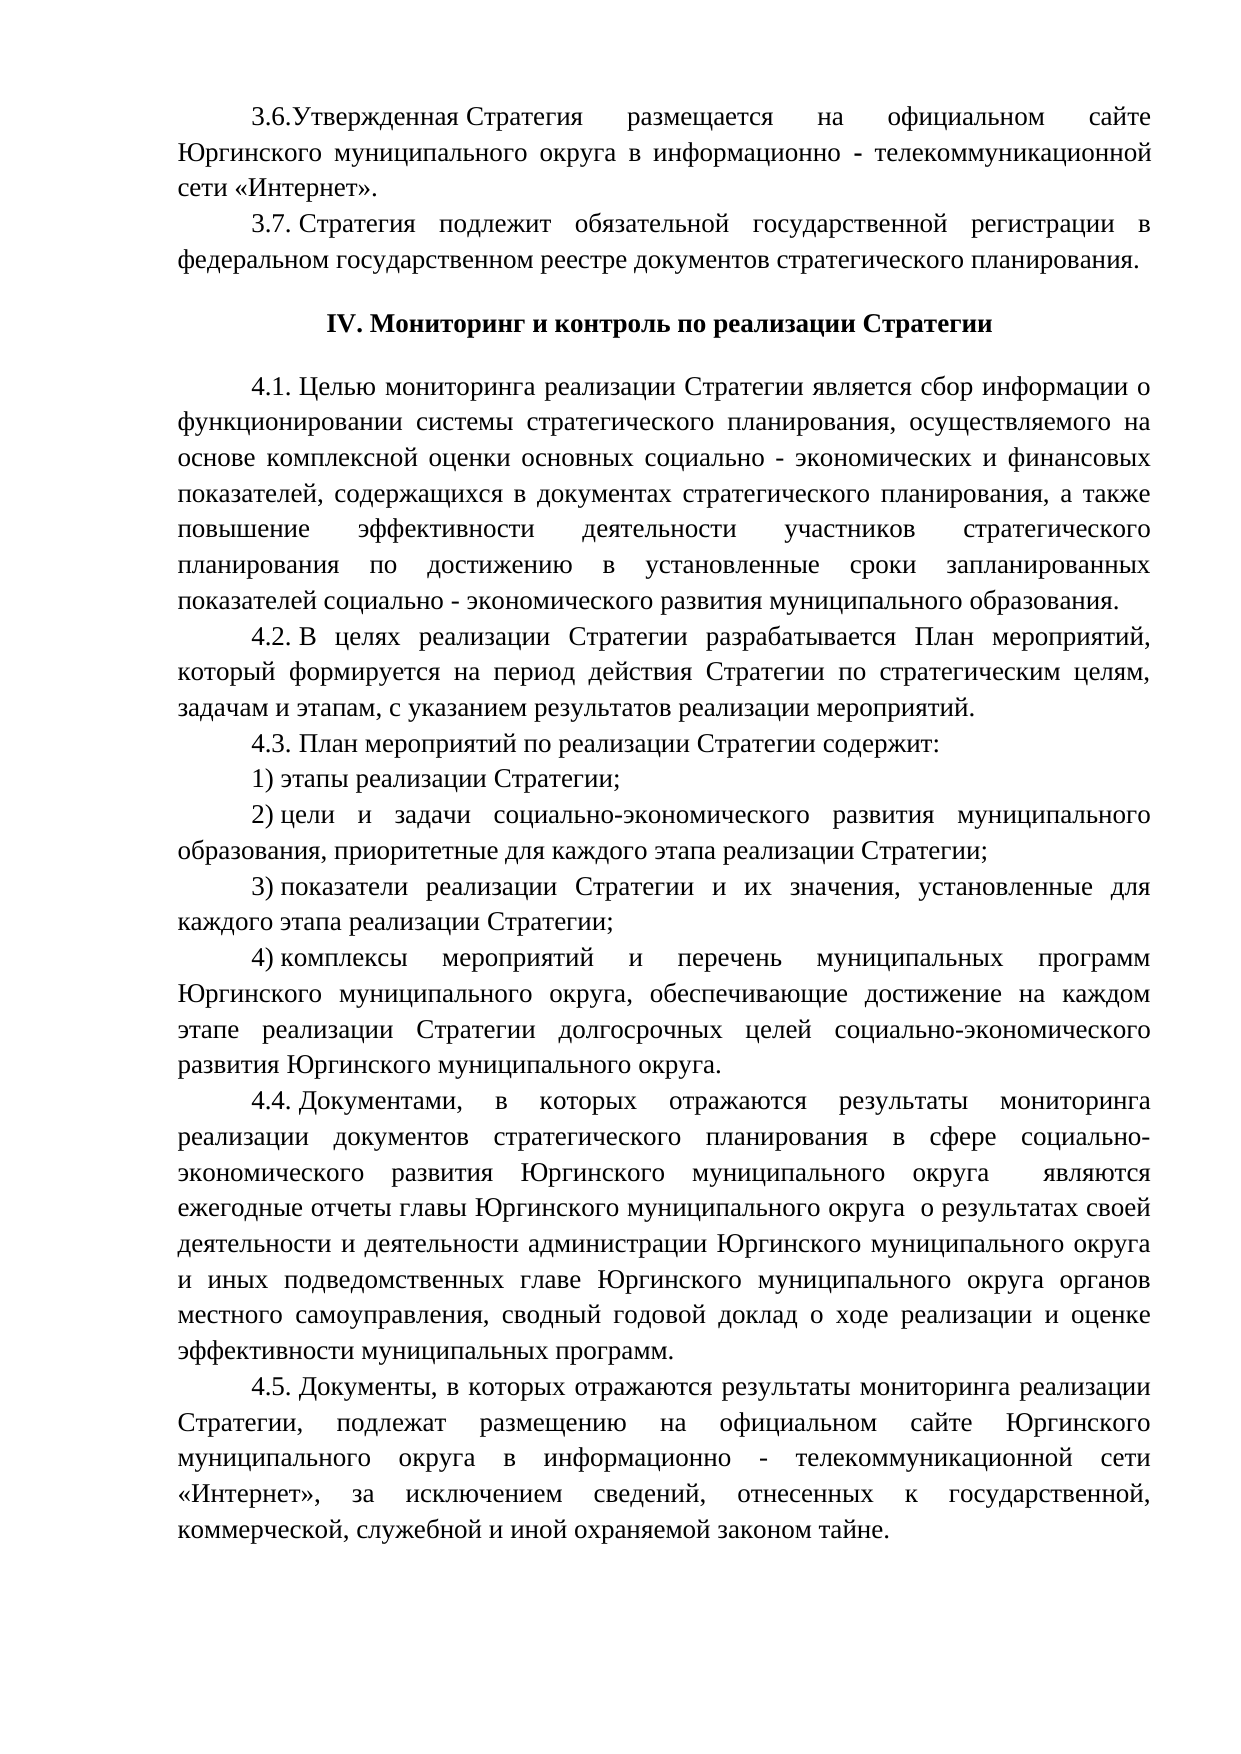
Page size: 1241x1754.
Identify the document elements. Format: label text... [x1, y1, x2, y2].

text 4.4. Документами, в которых отражаются результаты мониторинга реализации документов стратегического планирования в сфере социально- экономического развития Юргинского муниципального округа являются ежегодные отчеты главы Юргинского муниципального округа о результатах своей деятельности и деятельности администрации Юргинского муниципального округа и иных подведомственных главе Юргинского муниципального округа органов местного самоуправления, сводный годовой доклад о ходе реализации и оценке эффективности муниципальных программ. [177, 1084, 1152, 1365]
text 4.5. Документы, в которых отражаются результаты мониторинга реализации Стратегии, подлежат размещению на официальном сайте Юргинского муниципального округа в информационно - телекоммуникационной сети «Интернет», за исключением сведений, отнесенных к государственной, коммерческой, служебной и иной охраняемой законом тайне. [177, 1370, 1152, 1544]
text 4.2. В целях реализации Стратегии разрабатывается План мероприятий, который формируется на период действия Стратегии по стратегическим целям, задачам и этапам, с указанием результатов реализации мероприятий. [177, 620, 1152, 722]
text 3) показатели реализации Стратегии и их значения, установленные для каждого этапа реализации Стратегии; [177, 870, 1152, 937]
text 1) этапы реализации Стратегии; [177, 763, 1152, 794]
text 3.6.Утвержденная Стратегия размещается на официальном сайте Юргинского муниципального округа в информационно - телекоммуникационной сети «Интернет». [177, 100, 1152, 202]
text 3.7. Стратегия подлежит обязательной государственной регистрации в федеральном государственном реестре документов стратегического планирования. [177, 207, 1152, 274]
text 2) цели и задачи социально-экономического развития муниципального образования, приоритетные для каждого этапа реализации Стратегии; [177, 798, 1152, 865]
text 4.3. План мероприятий по реализации Стратегии содержит: [177, 727, 1152, 758]
text 4) комплексы мероприятий и перечень муниципальных программ Юргинского муниципального округа, обеспечивающие достижение на каждом этапе реализации Стратегии долгосрочных целей социально-экономического развития Юргинского муниципального округа. [177, 941, 1152, 1079]
text 4.1. Целью мониторинга реализации Стратегии является сбор информации о функционировании системы стратегического планирования, осуществляемого на основе комплексной оценки основных социально - экономических и финансовых показателей, содержащихся в документах стратегического планирования, а также повышение эффективности деятельности участников стратегического планирования по достижению в установленные сроки запланированных показателей социально - экономического развития муниципального образования. [177, 369, 1152, 615]
text IV. Мониторинг и контроль по реализации Стратегии [252, 307, 1152, 338]
